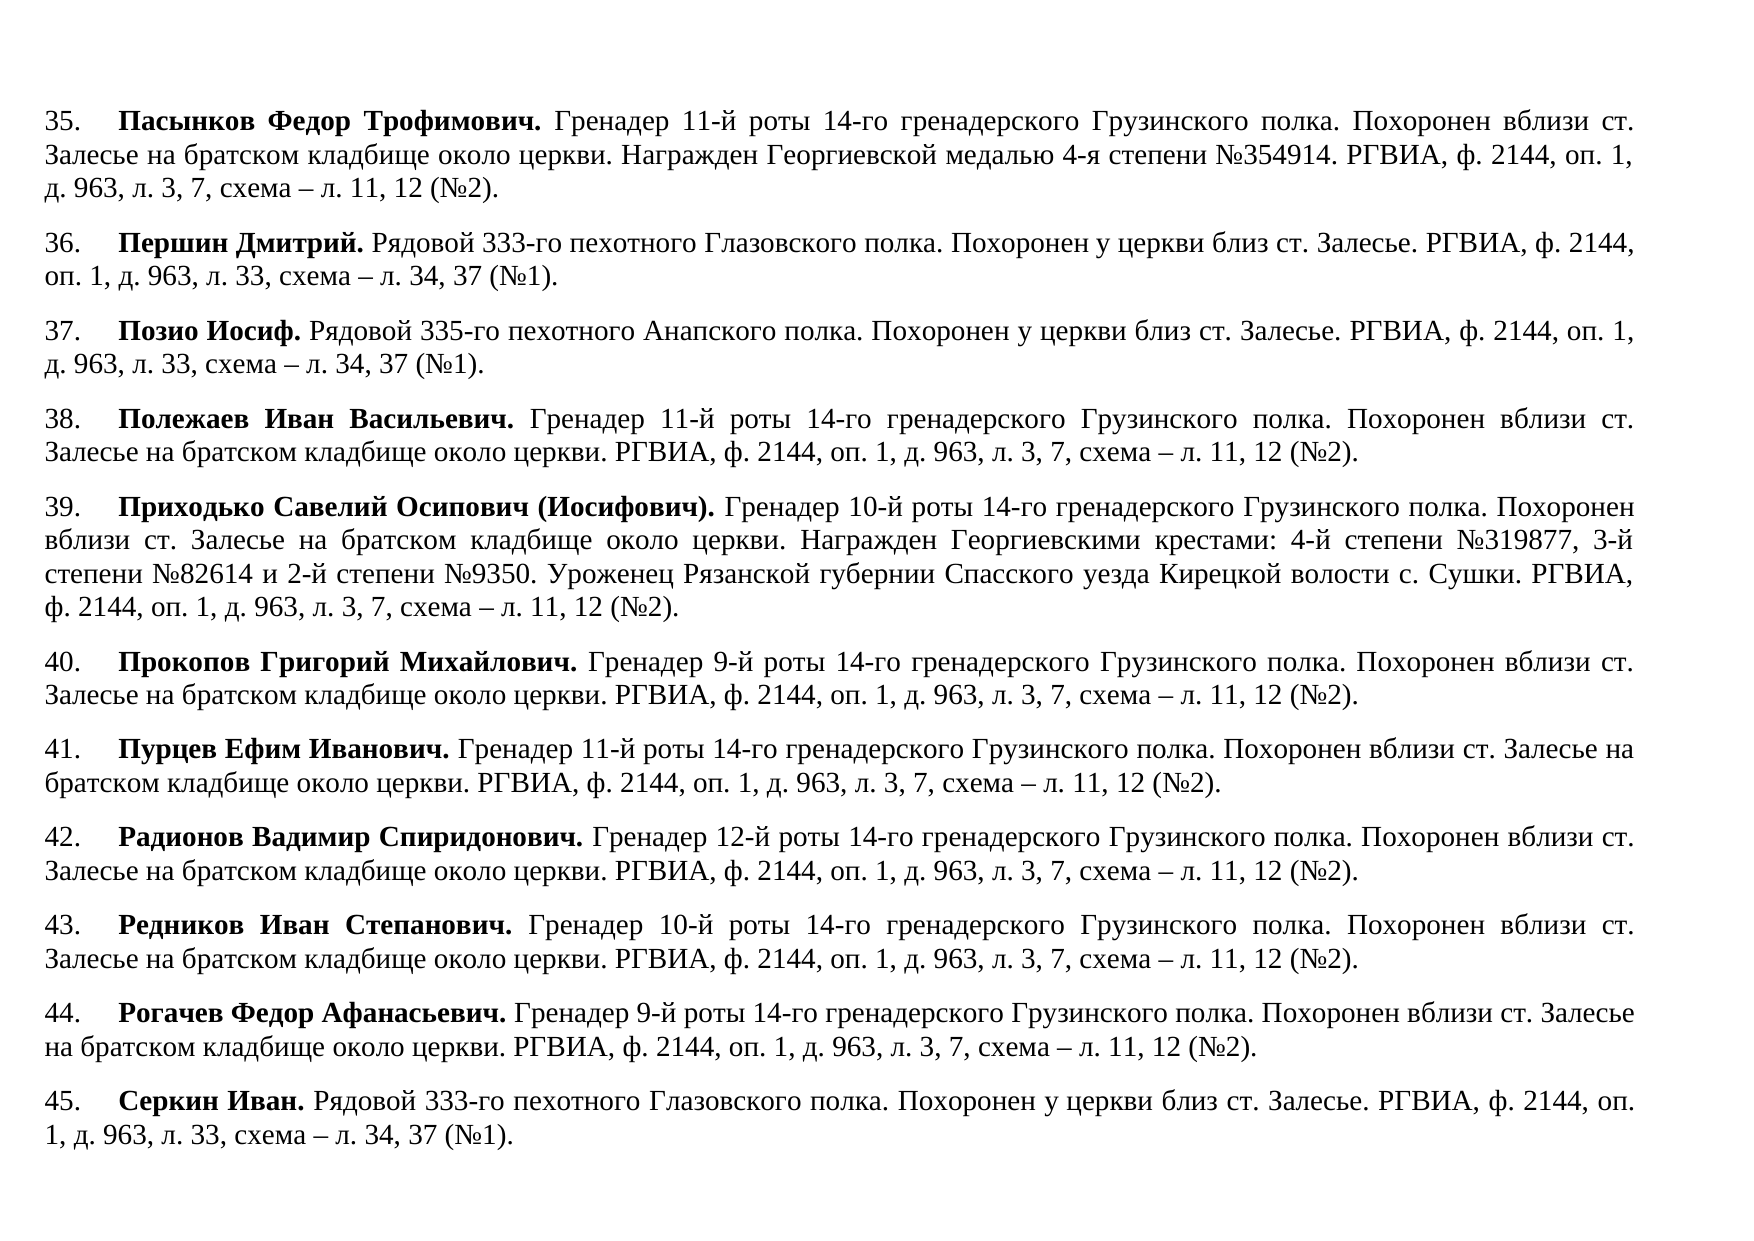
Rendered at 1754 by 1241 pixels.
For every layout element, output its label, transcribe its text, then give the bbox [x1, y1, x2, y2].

list Першин Дмитрий. Рядовой 333-го пехотного Глазовского полка. Похоронен у церкви близ ст. Залесье. РГВИА, ф. 2144, оп. 1, д. 963, л. 33, схема – л. 34, 37 (№1). [44, 225, 1636, 292]
list Полежаев Иван Васильевич. Гренадер 11-й роты 14-го гренадерского Грузинского полка. Похоронен вблизи ст. Залесье на братском кладбище около церкви. РГВИА, ф. 2144, оп. 1, д. 963, л. 3, 7, схема – л. 11, 12 (№2). [44, 401, 1636, 468]
list Прокопов Григорий Михайлович. Гренадер 9-й роты 14-го гренадерского Грузинского полка. Похоронен вблизи ст. Залесье на братском кладбище около церкви. РГВИА, ф. 2144, оп. 1, д. 963, л. 3, 7, схема – л. 11, 12 (№2). [44, 644, 1636, 711]
list Пурцев Ефим Иванович. Гренадер 11-й роты 14-го гренадерского Грузинского полка. Похоронен вблизи ст. Залесье на братском кладбище около церкви. РГВИА, ф. 2144, оп. 1, д. 963, л. 3, 7, схема – л. 11, 12 (№2). [44, 732, 1636, 799]
list Пасынков Федор Трофимович. Гренадер 11-й роты 14-го гренадерского Грузинского полка. Похоронен вблизи ст. Залесье на братском кладбище около церкви. Награжден Георгиевской медалью 4-я степени №354914. РГВИА, ф. 2144, оп. 1, д. 963, л. 3, 7, схема – л. 11, 12 (№2). [44, 103, 1636, 204]
list Редников Иван Степанович. Гренадер 10-й роты 14-го гренадерского Грузинского полка. Похоронен вблизи ст. Залесье на братском кладбище около церкви. РГВИА, ф. 2144, оп. 1, д. 963, л. 3, 7, схема – л. 11, 12 (№2). [44, 907, 1636, 974]
list Радионов Вадимир Спиридонович. Гренадер 12-й роты 14-го гренадерского Грузинского полка. Похоронен вблизи ст. Залесье на братском кладбище около церкви. РГВИА, ф. 2144, оп. 1, д. 963, л. 3, 7, схема – л. 11, 12 (№2). [44, 819, 1636, 887]
list Приходько Савелий Осипович (Иосифович). Гренадер 10-й роты 14-го гренадерского Грузинского полка. Похоронен вблизи ст. Залесье на братском кладбище около церкви. Награжден Георгиевскими крестами: 4-й степени №319877, 3-й степени №82614 и 2-й степени №9350. Уроженец Рязанской губернии Спасского уезда Кирецкой волости с. Сушки. РГВИА, ф. 2144, оп. 1, д. 963, л. 3, 7, схема – л. 11, 12 (№2). [44, 489, 1636, 623]
list Рогачев Федор Афанасьевич. Гренадер 9-й роты 14-го гренадерского Грузинского полка. Похоронен вблизи ст. Залесье на братском кладбище около церкви. РГВИА, ф. 2144, оп. 1, д. 963, л. 3, 7, схема – л. 11, 12 (№2). [44, 995, 1636, 1062]
list Позио Иосиф. Рядовой 335-го пехотного Анапского полка. Похоронен у церкви близ ст. Залесье. РГВИА, ф. 2144, оп. 1, д. 963, л. 33, схема – л. 34, 37 (№1). [44, 313, 1636, 380]
list Серкин Иван. Рядовой 333-го пехотного Глазовского полка. Похоронен у церкви близ ст. Залесье. РГВИА, ф. 2144, оп. 1, д. 963, л. 33, схема – л. 34, 37 (№1). [44, 1083, 1636, 1150]
